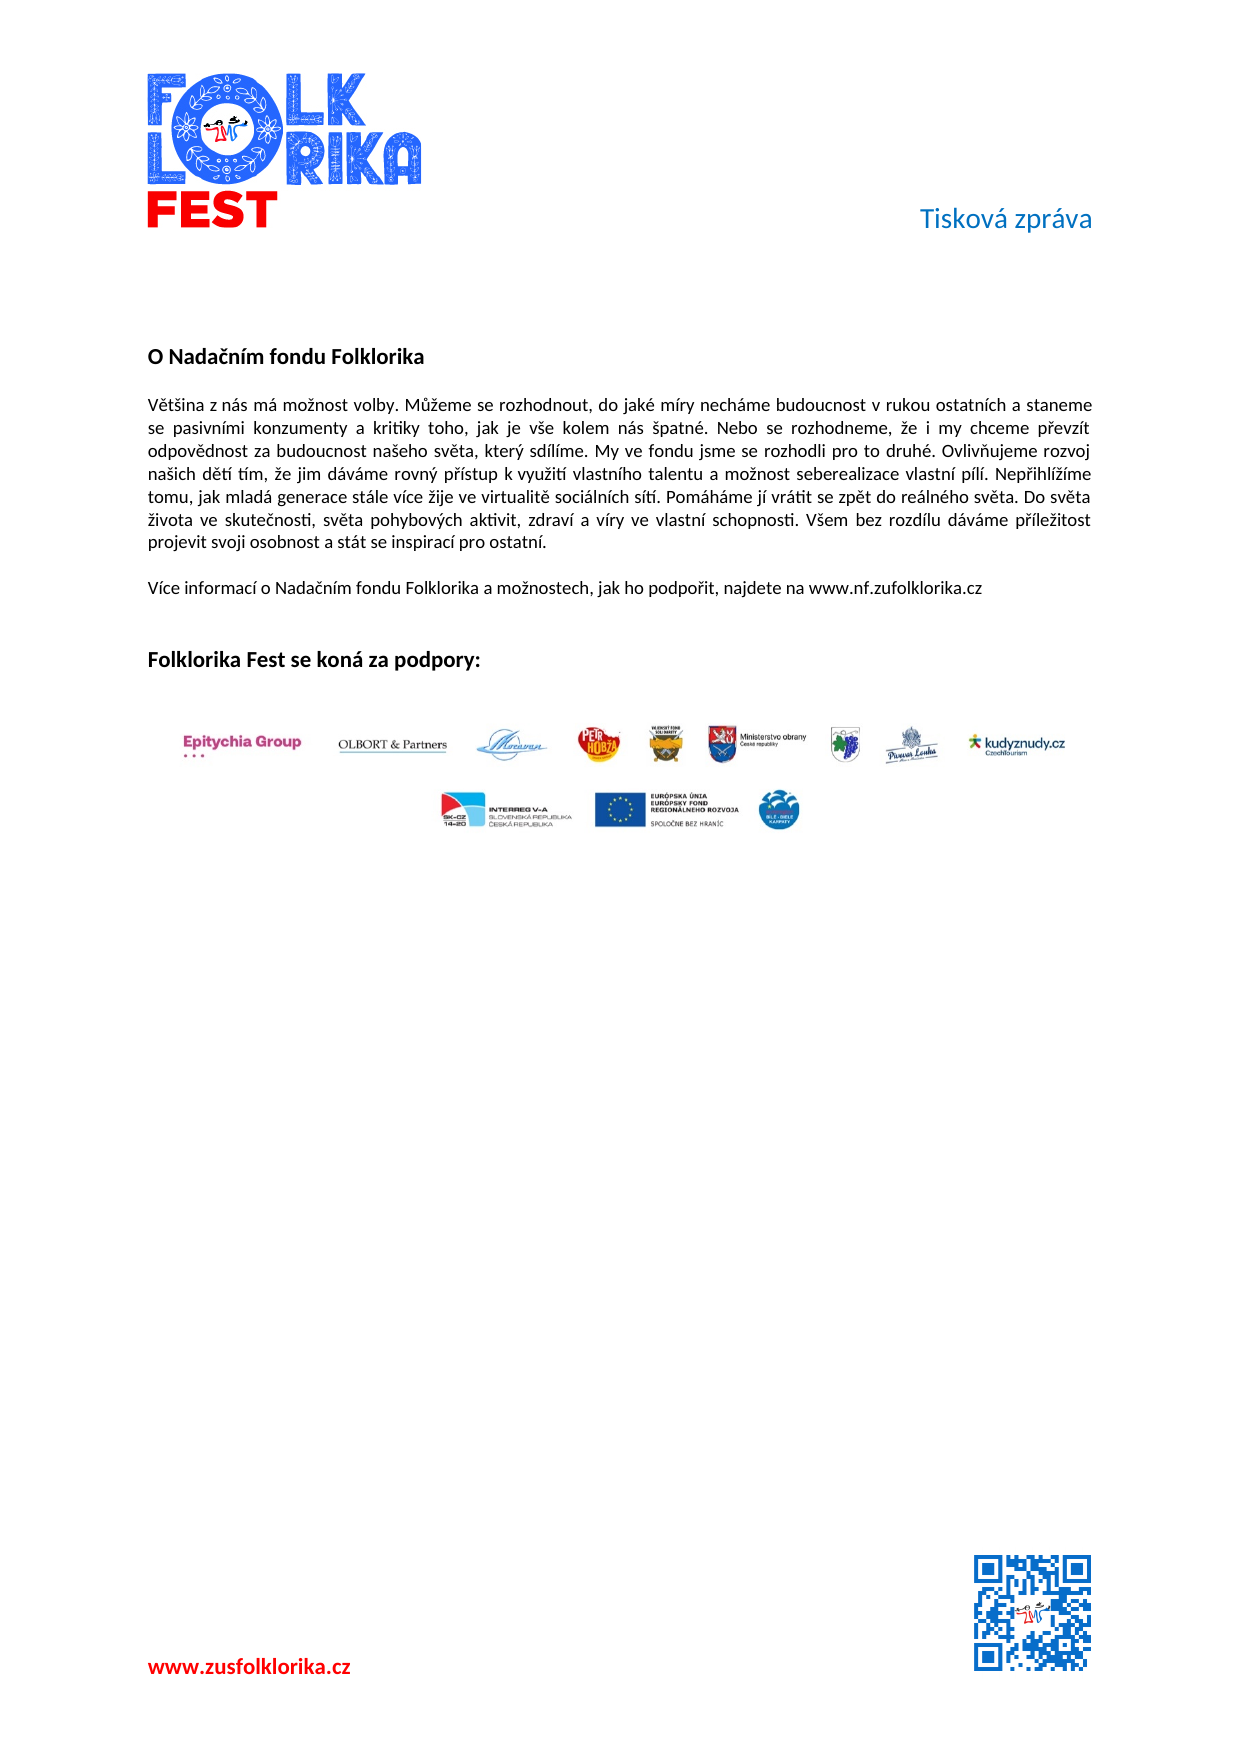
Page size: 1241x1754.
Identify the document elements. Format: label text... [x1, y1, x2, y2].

picture [147, 73, 422, 228]
text Folklorika Fest se koná za podpory: [148, 645, 1093, 673]
picture [967, 1547, 1099, 1679]
text Většina z nás má možnost volby. Můžeme se rozhodnout, do jaké míry necháme budoucnost v rukou ostatních a staneme se pasivními konzumenty a kritiky toho, jak je vše kolem nás špatné. Nebo se rozhodneme, že i my chceme převzít odpovědnost za budoucnost našeho světa, který sdílíme. My ve fondu jsme se rozhodli pro to druhé. Ovlivňujeme rozvoj našich dětí tím, že jim dáváme rovný přístup k využití vlastního talentu a možnost seberealizace vlastní pílí. Nepřihlížíme tomu, jak mladá generace stále více žije ve virtualitě sociálních sítí. Pomáháme jí vrátit se zpět do reálného světa. Do světa života ve skutečnosti, světa pohybových aktivit, zdraví a víry ve vlastní schopnosti. Všem bez rozdílu dáváme příležitost projevit svoji osobnost a stát se inspirací pro ostatní. [148, 393, 1093, 554]
text Více informací o Nadačním fondu Folklorika a možnostech, jak ho podpořit, najdete na www.nf.zufolklorika.cz [148, 577, 1093, 599]
picture [147, 701, 1093, 862]
text O Nadačním fondu Folklorika [148, 342, 1093, 370]
